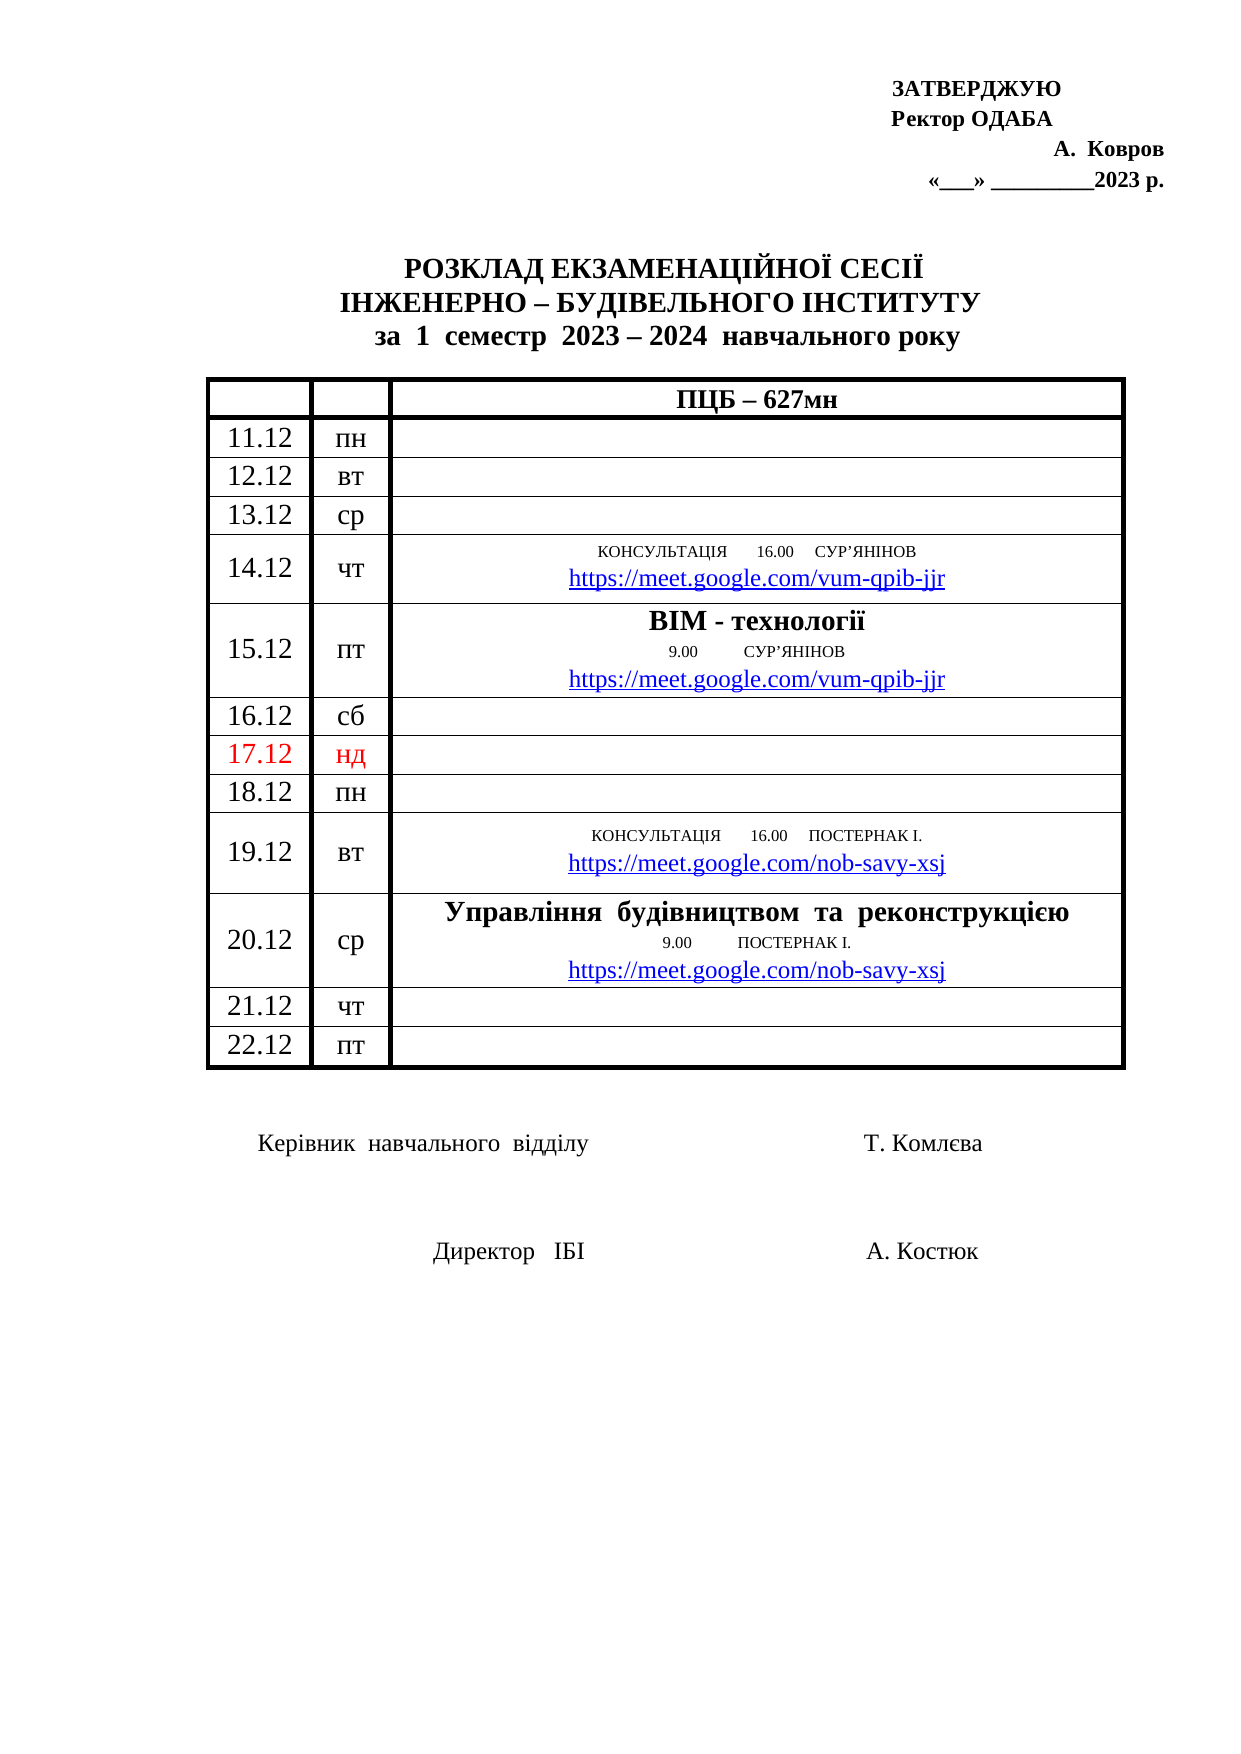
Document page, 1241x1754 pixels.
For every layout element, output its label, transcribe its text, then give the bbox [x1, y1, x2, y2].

text Ректор ОДАБА [75, 105, 1165, 132]
table_cell 13.12 [210, 497, 309, 534]
table_cell [393, 775, 1121, 812]
text А. Ковров [75, 135, 1165, 162]
table_cell Управління будівництвом та реконструкцією 9.00 ПОСТЕРНАК І. https://meet.google.com/nob-savy-xsj [393, 894, 1121, 987]
table_cell вт [314, 813, 388, 893]
table_cell КОНСУЛЬТАЦІЯ 16.00 ПОСТЕРНАК І. https://meet.google.com/nob-savy-xsj [393, 813, 1121, 893]
table_cell [393, 736, 1121, 773]
table_cell [393, 420, 1121, 457]
table_cell [393, 458, 1121, 496]
table_cell 20.12 [210, 894, 309, 987]
table_cell чт [314, 988, 388, 1026]
table_cell вт [314, 458, 388, 496]
table_cell 12.12 [210, 458, 309, 496]
table_cell 14.12 [210, 535, 309, 602]
table_cell 21.12 [210, 988, 309, 1026]
table_cell [393, 988, 1121, 1026]
table_cell КОНСУЛЬТАЦІЯ 16.00 СУР’ЯНІНОВ https://meet.google.com/vum-qpib-jjr [393, 535, 1121, 602]
table_header ПЦБ – 627мн [393, 382, 1121, 415]
table_cell [393, 1027, 1121, 1065]
text ІНЖЕНЕРНО – БУДІВЕЛЬНОГО ІНСТИТУТУ [75, 285, 1165, 318]
table_cell 17.12 [210, 736, 309, 773]
table_cell пн [314, 420, 388, 457]
table_cell сб [314, 698, 388, 735]
table_header [210, 382, 309, 415]
table_header [314, 382, 388, 415]
text ЗАТВЕРДЖУЮ [75, 75, 1165, 101]
text Керівник навчального відділу Т. Комлєва [75, 1128, 1165, 1157]
text РОЗКЛАД ЕКЗАМЕНАЦІЙНОЇ СЕСІЇ [75, 251, 1165, 285]
table_cell пт [314, 604, 388, 697]
text Директор ІБІ А. Костюк [75, 1236, 1165, 1265]
table_cell [393, 497, 1121, 534]
table_cell ср [314, 894, 388, 987]
table_cell чт [314, 535, 388, 602]
table_cell 11.12 [210, 420, 309, 457]
table_cell пт [314, 1027, 388, 1065]
text «___» _________2023 р. [75, 166, 1165, 192]
table_cell 16.12 [210, 698, 309, 735]
table_cell [393, 698, 1121, 735]
table_cell 22.12 [210, 1027, 309, 1065]
table_cell пн [314, 775, 388, 812]
table_cell нд [314, 736, 388, 773]
text за 1 семестр 2023 – 2024 навчального року [75, 318, 1165, 352]
table_cell 19.12 [210, 813, 309, 893]
table_cell 18.12 [210, 775, 309, 812]
table_cell ВІМ - технології 9.00 СУР’ЯНІНОВ https://meet.google.com/vum-qpib-jjr [393, 604, 1121, 697]
table_cell ср [314, 497, 388, 534]
table_cell 15.12 [210, 604, 309, 697]
